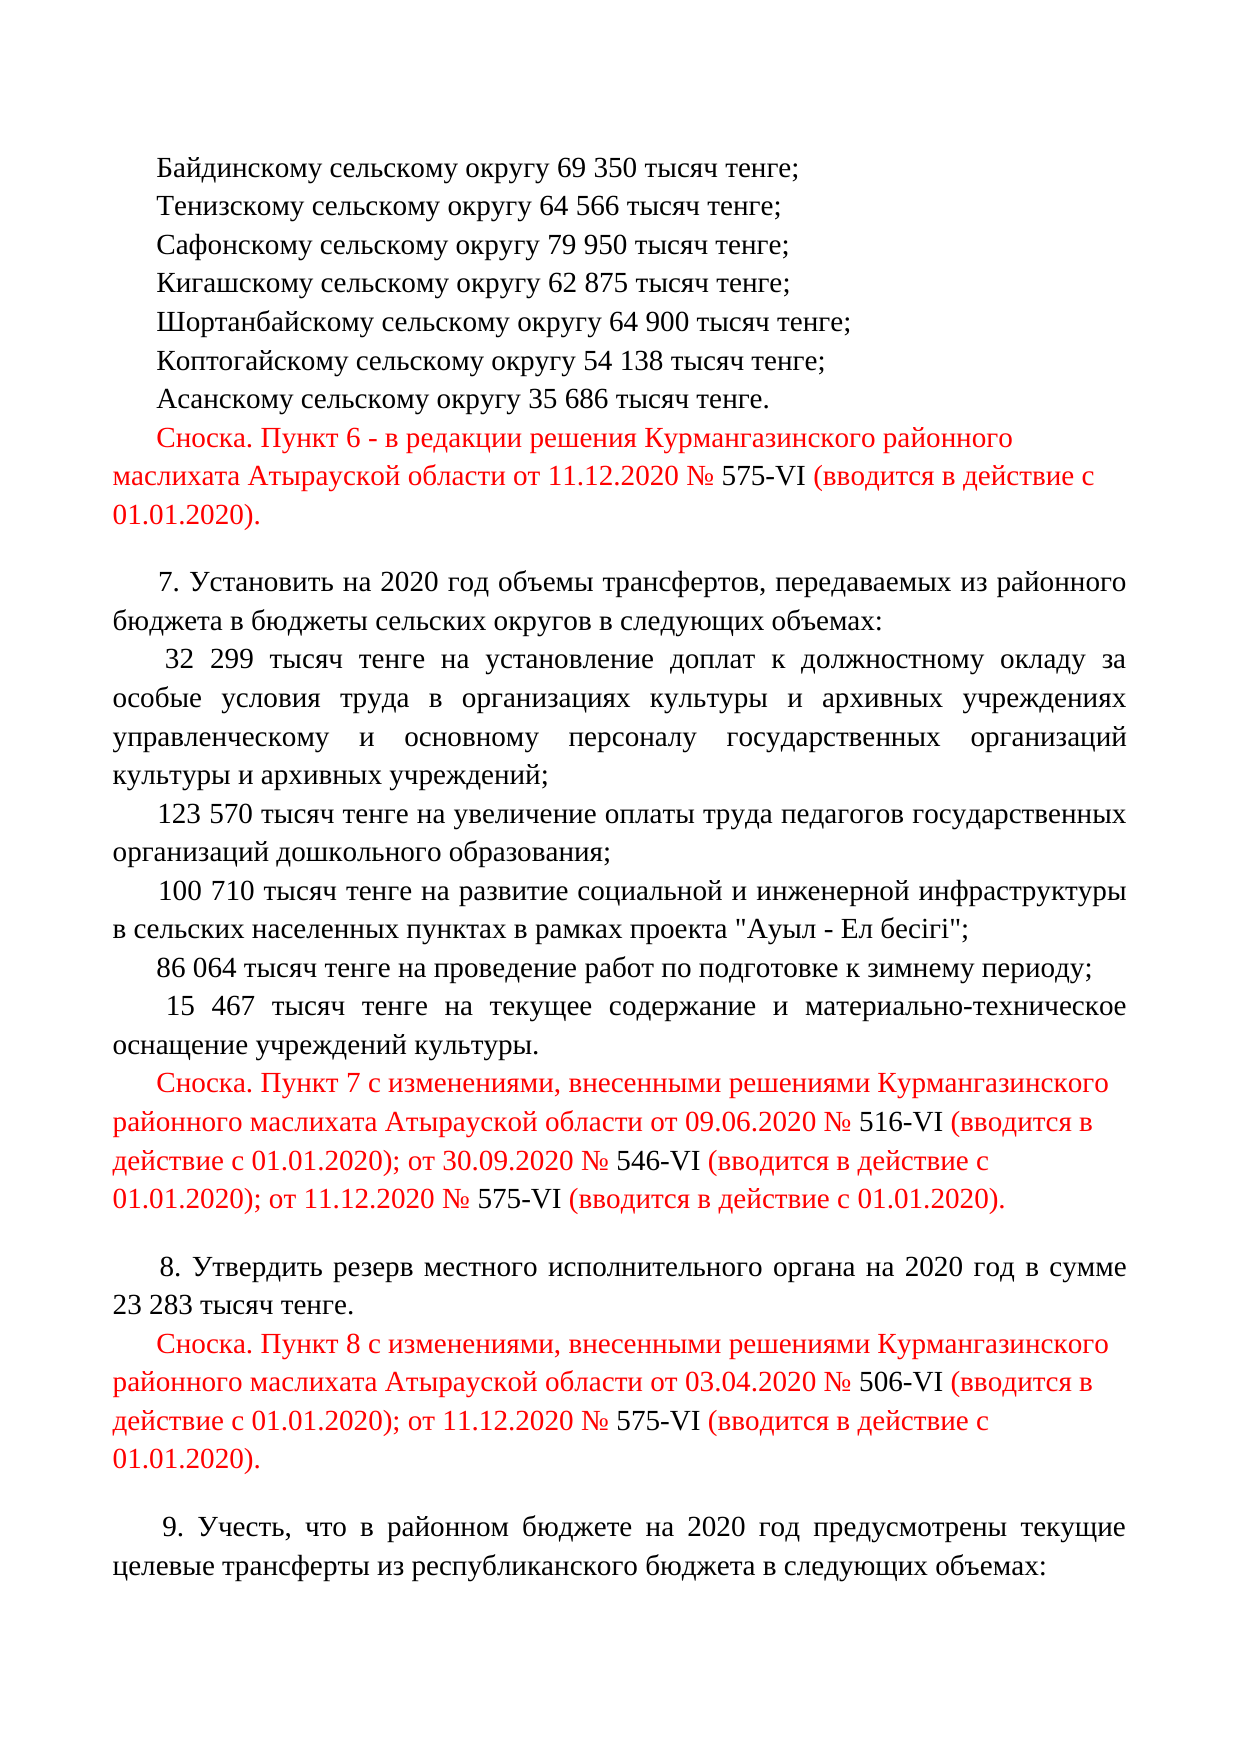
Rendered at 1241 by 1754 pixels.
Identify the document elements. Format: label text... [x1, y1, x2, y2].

text Сноска. Пункт 6 - в редакции решения Курмангазинского районного маслихата Атырауской области от 11.12.2020 № 575-VI (вводится в действие с 01.01.2020). [112, 420, 1128, 561]
text 7. Установить на 2020 год объемы трансфертов, передаваемых из районного бюджета в бюджеты сельских округов в следующих объемах: [112, 564, 1128, 637]
text Коптогайскому сельскому округу 54 138 тысяч тенге; [112, 343, 1128, 376]
text Сноска. Пункт 8 с изменениями, внесенными решениями Курмангазинского районного маслихата Атырауской области от 03.04.2020 № 506-VI (вводится в действие с 01.01.2020); от 11.12.2020 № 575-VI (вводится в действие с 01.01.2020). [112, 1326, 1128, 1505]
text Асанскому сельскому округу 35 686 тысяч тенге. [112, 381, 1128, 415]
text Тенизскому сельскому округу 64 566 тысяч тенге; [112, 188, 1128, 222]
text 86 064 тысяч тенге на проведение работ по подготовке к зимнему периоду; [112, 950, 1128, 983]
text Кигашскому сельскому округу 62 875 тысяч тенге; [112, 266, 1128, 299]
text Байдинскому сельскому округу 69 350 тысяч тенге; [112, 150, 1128, 183]
text Сафонскому сельскому округу 79 950 тысяч тенге; [112, 227, 1128, 261]
text Шортанбайскому сельскому округу 64 900 тысяч тенге; [112, 304, 1128, 338]
text 100 710 тысяч тенге на развитие социальной и инженерной инфраструктуры в сельских населенных пунктах в рамках проекта "Ауыл - Ел бесігі"; [112, 873, 1128, 945]
text 9. Учесть, что в районном бюджете на 2020 год предусмотрены текущие целевые трансферты из республиканского бюджета в следующих объемах: [112, 1509, 1128, 1581]
text 8. Утвердить резерв местного исполнительного органа на 2020 год в сумме 23 283 тысяч тенге. [112, 1249, 1128, 1321]
text 32 299 тысяч тенге на установление доплат к должностному окладу за особые условия труда в организациях культуры и архивных учреждениях управленческому и основному персоналу государственных организаций культуры и архивных учреждений; [112, 642, 1128, 791]
text 123 570 тысяч тенге на увеличение оплаты труда педагогов государственных организаций дошкольного образования; [112, 796, 1128, 868]
text 15 467 тысяч тенге на текущее содержание и материально-техническое оснащение учреждений культуры. [112, 988, 1128, 1061]
text Сноска. Пункт 7 с изменениями, внесенными решениями Курмангазинского районного маслихата Атырауской области от 09.06.2020 № 516-VI (вводится в действие с 01.01.2020); от 30.09.2020 № 546-VI (вводится в действие с 01.01.2020); от 11.12.2020 № 575-VI (вводится в действие с 01.01.2020). [112, 1066, 1128, 1245]
